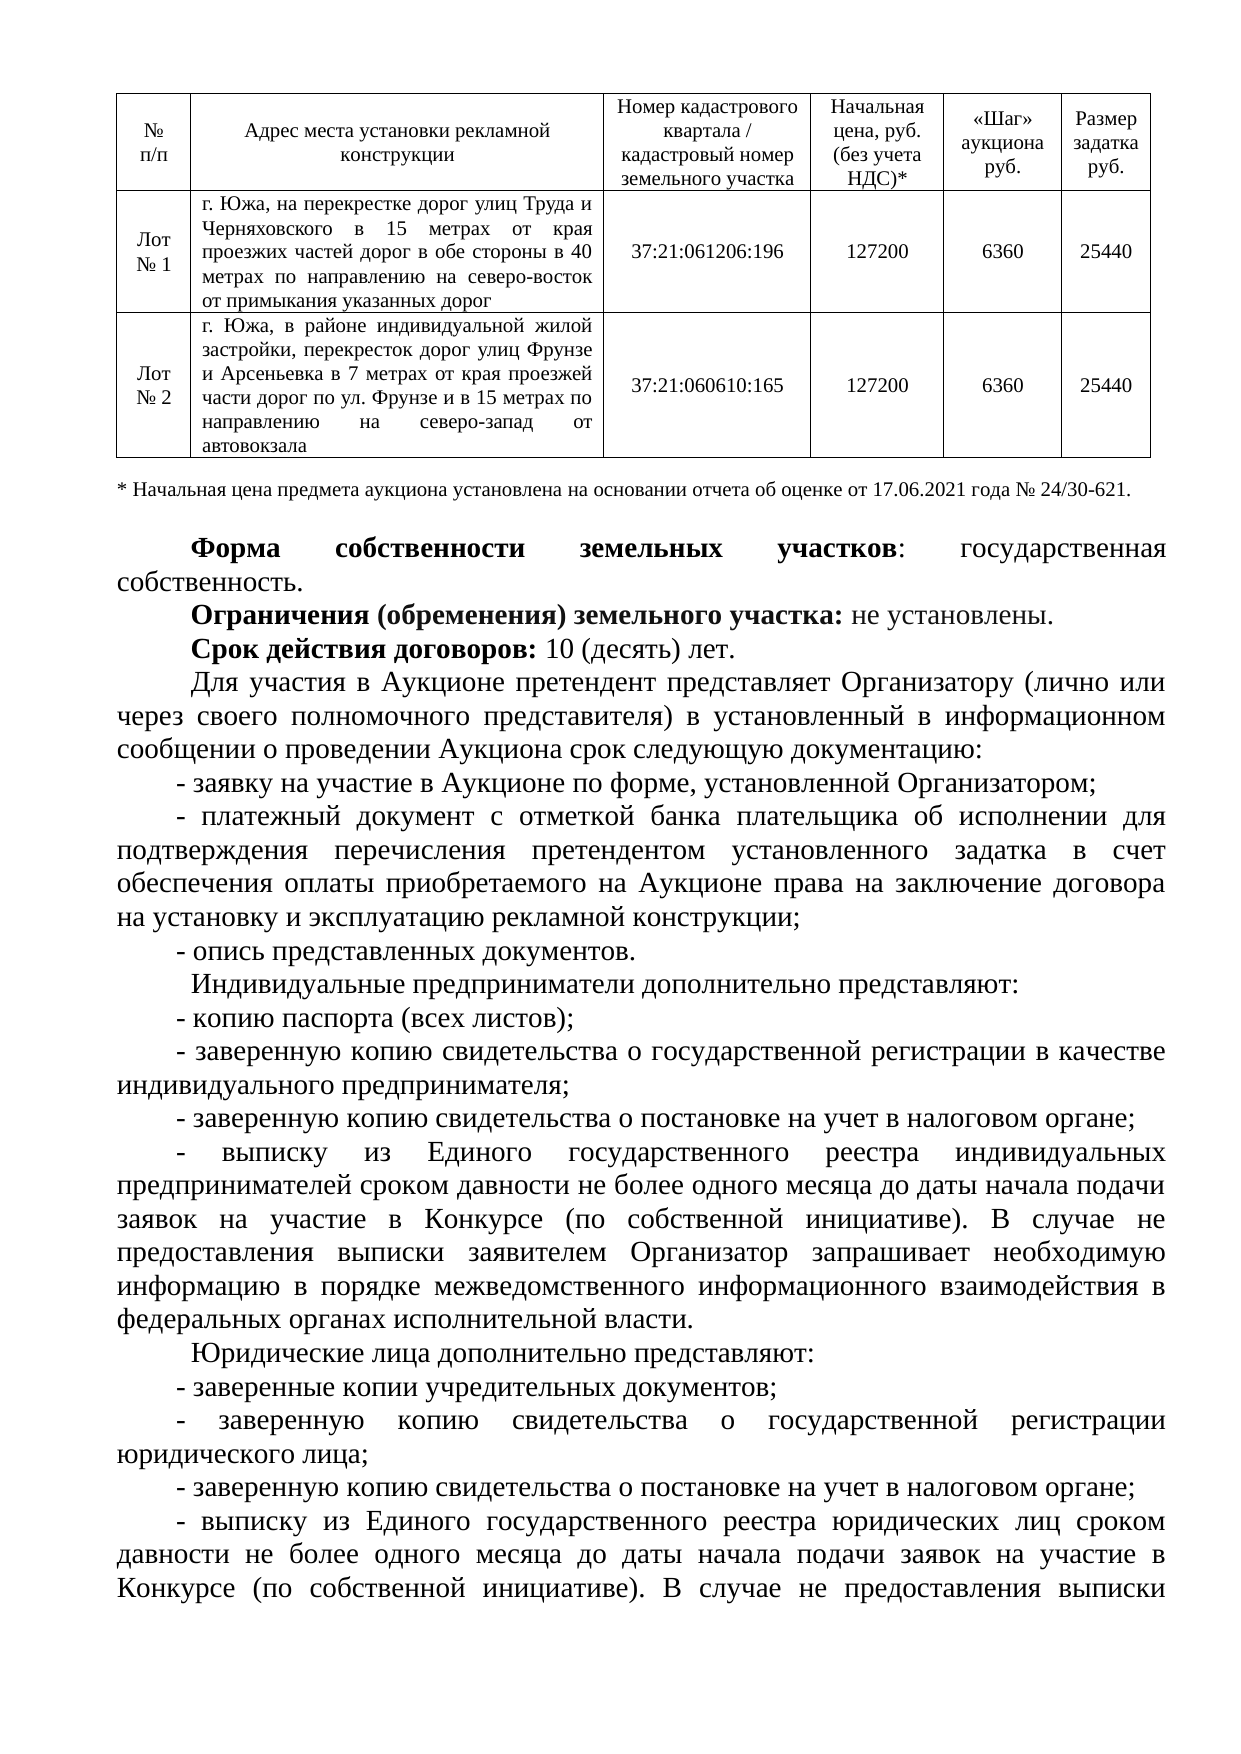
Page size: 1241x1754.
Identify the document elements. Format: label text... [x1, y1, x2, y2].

table_header № п/п [117, 94, 190, 190]
text - заверенную копию свидетельства о государственной регистрации юридического лица; [117, 1402, 1167, 1469]
text * Начальная цена предмета аукциона установлена на основании отчета об оценке от 17.06.2021 года № 24/30-621. [117, 477, 1167, 501]
table_cell 6360 [944, 313, 1061, 457]
text - заверенную копию свидетельства о постановке на учет в налоговом органе; [117, 1100, 1167, 1134]
table_cell Лот № 2 [117, 313, 190, 457]
text Индивидуальные предприниматели дополнительно представляют: [117, 966, 1167, 1000]
text - заверенные копии учредительных документов; [117, 1369, 1167, 1402]
table_cell 25440 [1062, 313, 1150, 457]
table_header Адрес места установки рекламной конструкции [191, 94, 603, 190]
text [117, 1503, 1167, 1603]
text - заявку на участие в Аукционе по форме, установленной Организатором; [117, 765, 1167, 798]
table_cell 25440 [1062, 191, 1150, 312]
text Ограничения (обременения) земельного участка: не установлены. [117, 597, 1167, 631]
table_cell Лот № 1 [117, 191, 190, 312]
table_header «Шаг» аукциона руб. [944, 94, 1061, 190]
table_header Начальная цена, руб. (без учета НДС)* [811, 94, 943, 190]
text - копию паспорта (всех листов); [117, 1000, 1167, 1033]
table_cell 6360 [944, 191, 1061, 312]
table_cell 37:21:060610:165 [604, 313, 810, 457]
table_cell г. Южа, на перекрестке дорог улиц Труда и Черняховского в 15 метрах от края проезжих частей дорог в обе стороны в 40 метрах по направлению на северо-восток от примыкания указанных дорог [191, 191, 603, 312]
table_cell 37:21:061206:196 [604, 191, 810, 312]
text Срок действия договоров: 10 (десять) лет. [117, 631, 1167, 664]
table_header Размер задатка руб. [1062, 94, 1150, 190]
text Для участия в Аукционе претендент представляет Организатору (лично или через своего полномочного представителя) в установленный в информационном сообщении о проведении Аукциона срок следующую документацию: [117, 664, 1167, 765]
text - платежный документ с отметкой банка плательщика об исполнении для подтверждения перечисления претендентом установленного задатка в счет обеспечения оплаты приобретаемого на Аукционе права на заключение договора на установку и эксплуатацию рекламной конструкции; [117, 798, 1167, 933]
text - опись представленных документов. [117, 933, 1167, 966]
text - заверенную копию свидетельства о государственной регистрации в качестве индивидуального предпринимателя; [117, 1033, 1167, 1100]
text Юридические лица дополнительно представляют: [117, 1335, 1167, 1369]
table_cell г. Южа, в районе индивидуальной жилой застройки, перекресток дорог улиц Фрунзе и Арсеньевка в 7 метрах от края проезжей части дорог по ул. Фрунзе и в 15 метрах по направлению на северо-запад от автовокзала [191, 313, 603, 457]
text - выписку из Единого государственного реестра индивидуальных предпринимателей сроком давности не более одного месяца до даты начала подачи заявок на участие в Конкурсе (по собственной инициативе). В случае не предоставления выписки заявителем Организатор запрашивает необходимую информацию в порядке межведомственного информационного взаимодействия в федеральных органах исполнительной власти. [117, 1134, 1167, 1335]
table_header Номер кадастрового квартала / кадастровый номер земельного участка [604, 94, 810, 190]
table_cell 127200 [811, 313, 943, 457]
text - заверенную копию свидетельства о постановке на учет в налоговом органе; [117, 1469, 1167, 1503]
text Форма собственности земельных участков: государственная собственность. [117, 530, 1167, 597]
table_cell 127200 [811, 191, 943, 312]
